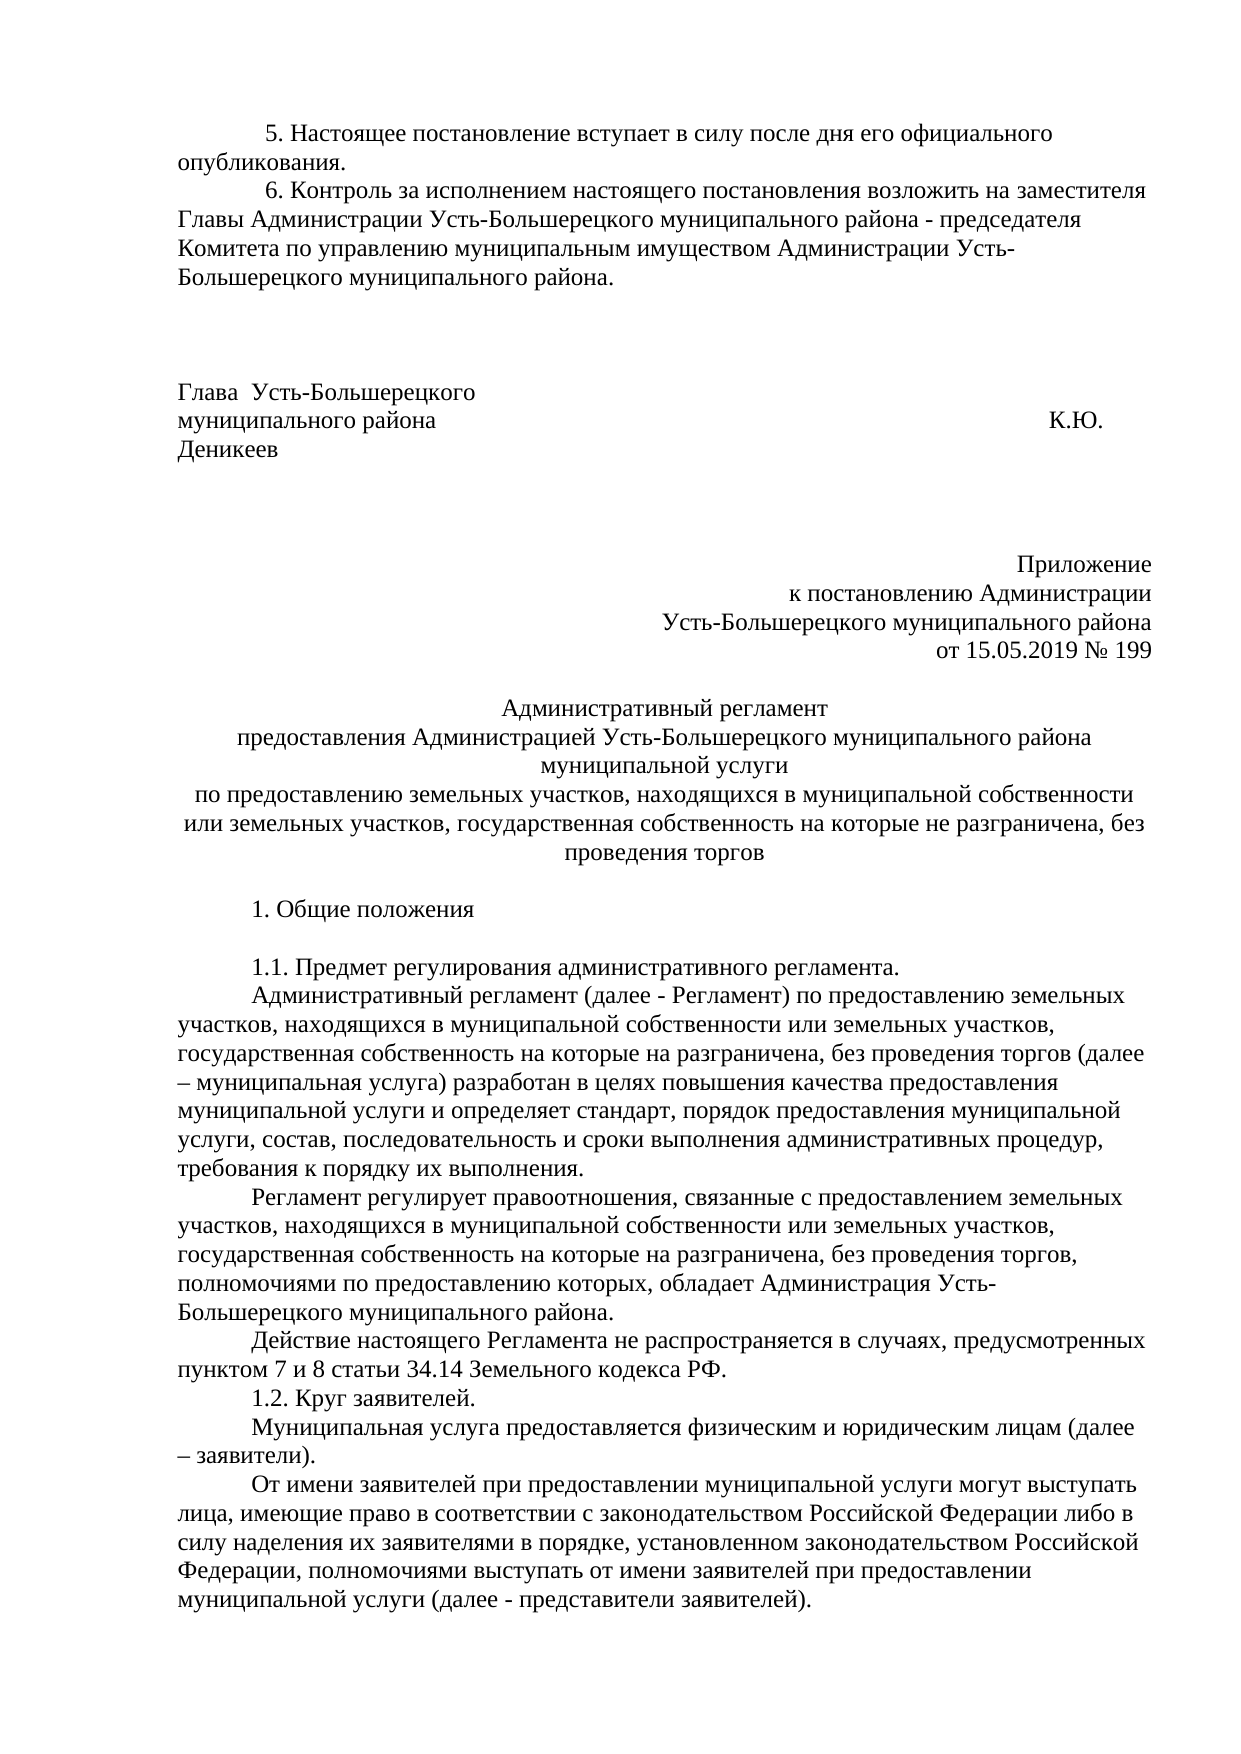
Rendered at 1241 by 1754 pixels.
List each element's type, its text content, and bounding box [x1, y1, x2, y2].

text 6. Контроль за исполнением настоящего постановления возложить на заместителя Главы Администрации Усть-Большерецкого муниципального района - председателя Комитета по управлению муниципальным имуществом Администрации Усть-Большерецкого муниципального района. [177, 176, 1152, 291]
text 5. Настоящее постановление вступает в силу после дня его официального опубликования. [177, 118, 1152, 176]
text предоставления Администрацией Усть-Большерецкого муниципального района муниципальной услуги [177, 722, 1152, 779]
text Усть-Большерецкого муниципального района [177, 607, 1152, 636]
text 1. Общие положения [177, 894, 1152, 923]
text Административный регламент [177, 693, 1152, 722]
text Административный регламент (далее - Регламент) по предоставлению земельных участков, находящихся в муниципальной собственности или земельных участков, государственная собственность на которые на разграничена, без проведения торгов (далее – муниципальная услуга) разработан в целях повышения качества предоставления муниципальной услуги и определяет стандарт, порядок предоставления муниципальной услуги, состав, последовательность и сроки выполнения административных процедур, требования к порядку их выполнения. [177, 981, 1152, 1182]
text Муниципальная услуга предоставляется физическим и юридическим лицам (далее – заявители). [177, 1412, 1152, 1469]
text Глава Усть-Большерецкого [177, 377, 1152, 406]
text 1.1. Предмет регулирования административного регламента. [177, 952, 1152, 981]
text муниципального района К.Ю. Деникеев [177, 406, 1152, 463]
text 1.2. Круг заявителей. [177, 1383, 1152, 1412]
text Действие настоящего Регламента не распространяется в случаях, предусмотренных пунктом 7 и 8 статьи 34.14 Земельного кодекса РФ. [177, 1326, 1152, 1383]
text по предоставлению земельных участков, находящихся в муниципальной собственности или земельных участков, государственная собственность на которые не разграничена, без проведения торгов [177, 779, 1152, 866]
text От имени заявителей при предоставлении муниципальной услуги могут выступать лица, имеющие право в соответствии с законодательством Российской Федерации либо в силу наделения их заявителями в порядке, установленном законодательством Российской Федерации, полномочиями выступать от имени заявителей при предоставлении муниципальной услуги (далее - представители заявителей). [177, 1469, 1152, 1613]
text к постановлению Администрации [177, 578, 1152, 607]
text Приложение [177, 549, 1152, 578]
text от 15.05.2019 № 199 [177, 636, 1152, 664]
text Регламент регулирует правоотношения, связанные с предоставлением земельных участков, находящихся в муниципальной собственности или земельных участков, государственная собственность на которые на разграничена, без проведения торгов, полномочиями по предоставлению которых, обладает Администрация Усть-Большерецкого муниципального района. [177, 1182, 1152, 1326]
